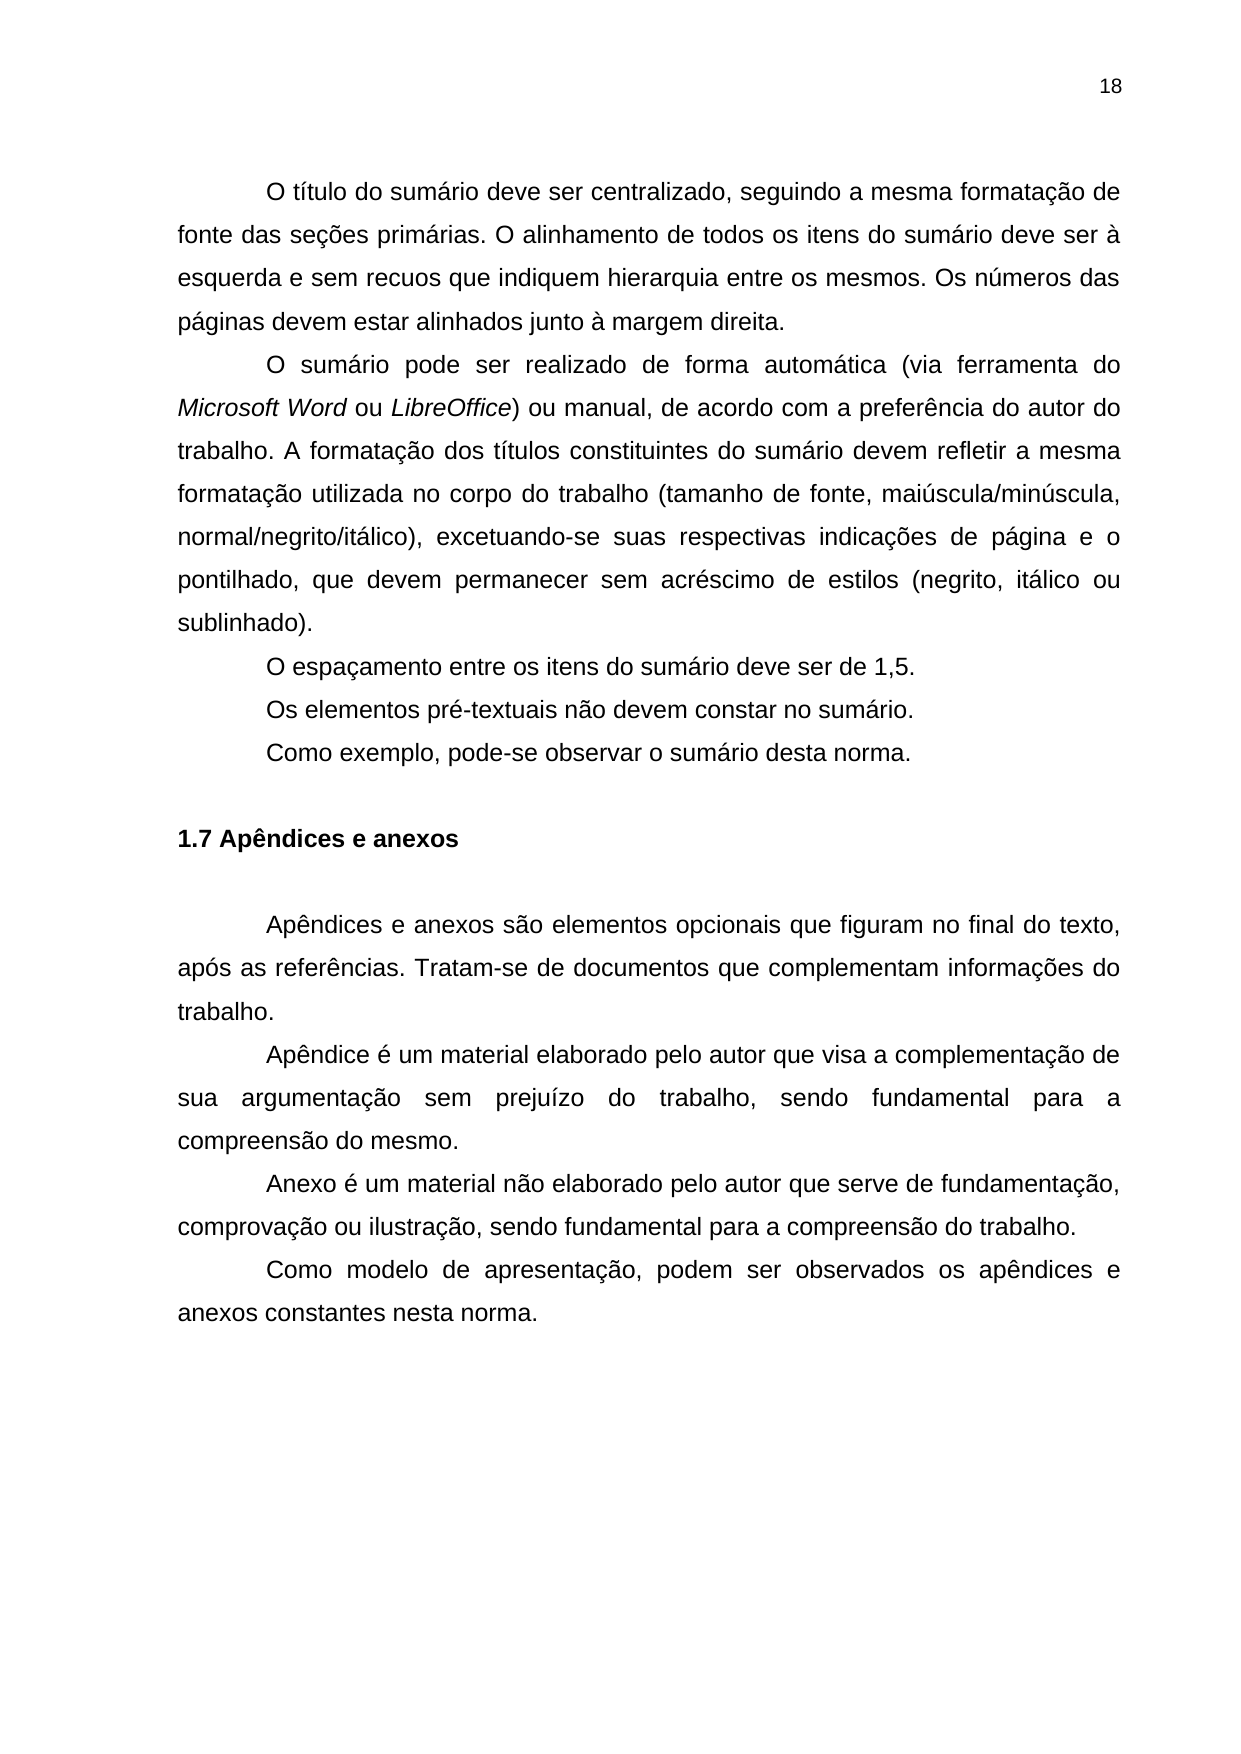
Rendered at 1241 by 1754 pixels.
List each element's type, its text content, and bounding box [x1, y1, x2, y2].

text Apêndices e anexos são elementos opcionais que figuram no final do texto, após as referências. Tratam-se de documentos que complementam informações do trabalho. [177, 910, 1122, 1025]
text O título do sumário deve ser centralizado, seguindo a mesma formatação de fonte das seções primárias. O alinhamento de todos os itens do sumário deve ser à esquerda e sem recuos que indiquem hierarquia entre os mesmos. Os números das páginas devem estar alinhados junto à margem direita. [177, 177, 1122, 335]
text O espaçamento entre os itens do sumário deve ser de 1,5. [177, 652, 1122, 680]
text O sumário pode ser realizado de forma automática (via ferramenta do Microsoft Word ou LibreOffice) ou manual, de acordo com a preferência do autor do trabalho. A formatação dos títulos constituintes do sumário devem refletir a mesma formatação utilizada no corpo do trabalho (tamanho de fonte, maiúscula/minúscula, normal/negrito/itálico), excetuando-se suas respectivas indicações de página e o pontilhado, que devem permanecer sem acréscimo de estilos (negrito, itálico ou sublinhado). [177, 350, 1122, 637]
text Os elementos pré-textuais não devem constar no sumário. [177, 695, 1122, 723]
text 1.7 Apêndices e anexos [177, 824, 1122, 853]
text Como modelo de apresentação, podem ser observados os apêndices e anexos constantes nesta norma. [177, 1255, 1122, 1327]
text Anexo é um material não elaborado pelo autor que serve de fundamentação, comprovação ou ilustração, sendo fundamental para a compreensão do trabalho. [177, 1169, 1122, 1241]
text Como exemplo, pode-se observar o sumário desta norma. [177, 738, 1122, 767]
text Apêndice é um material elaborado pelo autor que visa a complementação de sua argumentação sem prejuízo do trabalho, sendo fundamental para a compreensão do mesmo. [177, 1040, 1122, 1155]
